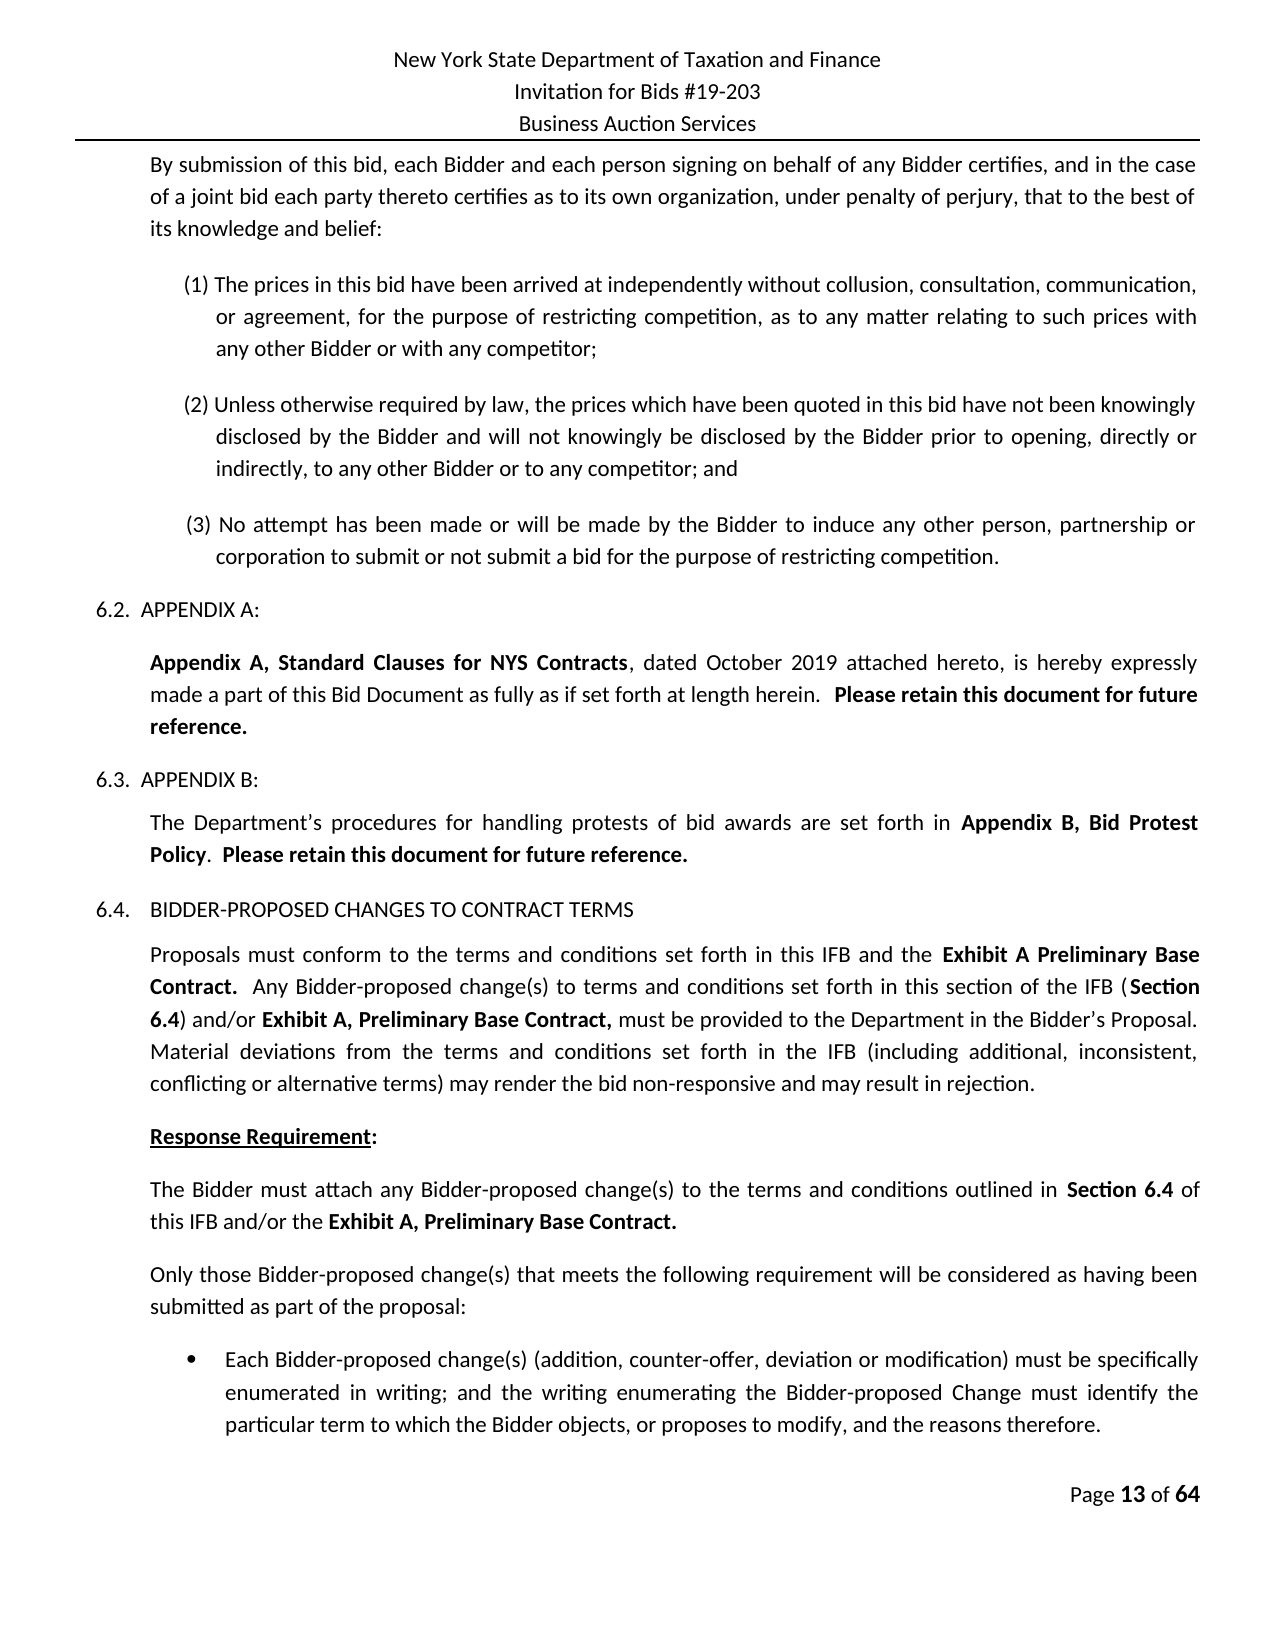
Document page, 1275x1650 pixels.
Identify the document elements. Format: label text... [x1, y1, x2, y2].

list BIDDER-PROPOSED CHANGES TO CONTRACT TERMS [96, 896, 1198, 924]
text The Department’s procedures for handling protests of bid awards are set forth in Appendix B, Bid Protest Policy. Please retain this document for future reference. [150, 808, 1198, 868]
list Each Bidder-proposed change(s) (addition, counter-offer, deviation or modification) must be specifically enumerated in writing; and the writing enumerating the Bidder-proposed Change must identify the particular term to which the Bidder objects, or proposes to modify, and the reasons therefore. [187, 1346, 1200, 1438]
list APPENDIX A: [96, 595, 1198, 623]
text Appendix A, Standard Clauses for NYS Contracts, dated October 2019 attached hereto, is hereby expressly made a part of this Bid Document as fully as if set forth at length herein. Please retain this document for future reference. [150, 648, 1198, 740]
text (2) Unless otherwise required by law, the prices which have been quoted in this bid have not been knowingly disclosed by the Bidder and will not knowingly be disclosed by the Bidder prior to opening, directly or indirectly, to any other Bidder or to any competitor; and [178, 390, 1198, 482]
text Only those Bidder-proposed change(s) that meets the following requirement will be considered as having been submitted as part of the proposal: [150, 1260, 1200, 1321]
text Proposals must conform to the terms and conditions set forth in this IFB and the Exhibit A Preliminary Base Contract. Any Bidder-proposed change(s) to terms and conditions set forth in this section of the IFB (Section 6.4) and/or Exhibit A, Preliminary Base Contract, must be provided to the Department in the Bidder’s Proposal. Material deviations from the terms and conditions set forth in the IFB (including additional, inconsistent, conflicting or alternative terms) may render the bid non-responsive and may result in rejection. [150, 940, 1200, 1097]
text Response Requirement: [150, 1122, 1200, 1150]
text (1) The prices in this bid have been arrived at independently without collusion, consultation, communication, or agreement, for the purpose of restricting competition, as to any matter relating to such prices with any other Bidder or with any competitor; [178, 270, 1198, 362]
text The Bidder must attach any Bidder-proposed change(s) to the terms and conditions outlined in Section 6.4 of this IFB and/or the Exhibit A, Preliminary Base Contract. [150, 1175, 1200, 1235]
text (3) No attempt has been made or will be made by the Bidder to induce any other person, partnership or corporation to submit or not submit a bid for the purpose of restricting competition. [178, 510, 1198, 570]
text By submission of this bid, each Bidder and each person signing on behalf of any Bidder certifies, and in the case of a joint bid each party thereto certifies as to its own organization, under penalty of perjury, that to the best of its knowledge and belief: [150, 150, 1198, 242]
list APPENDIX B: [96, 765, 1198, 793]
